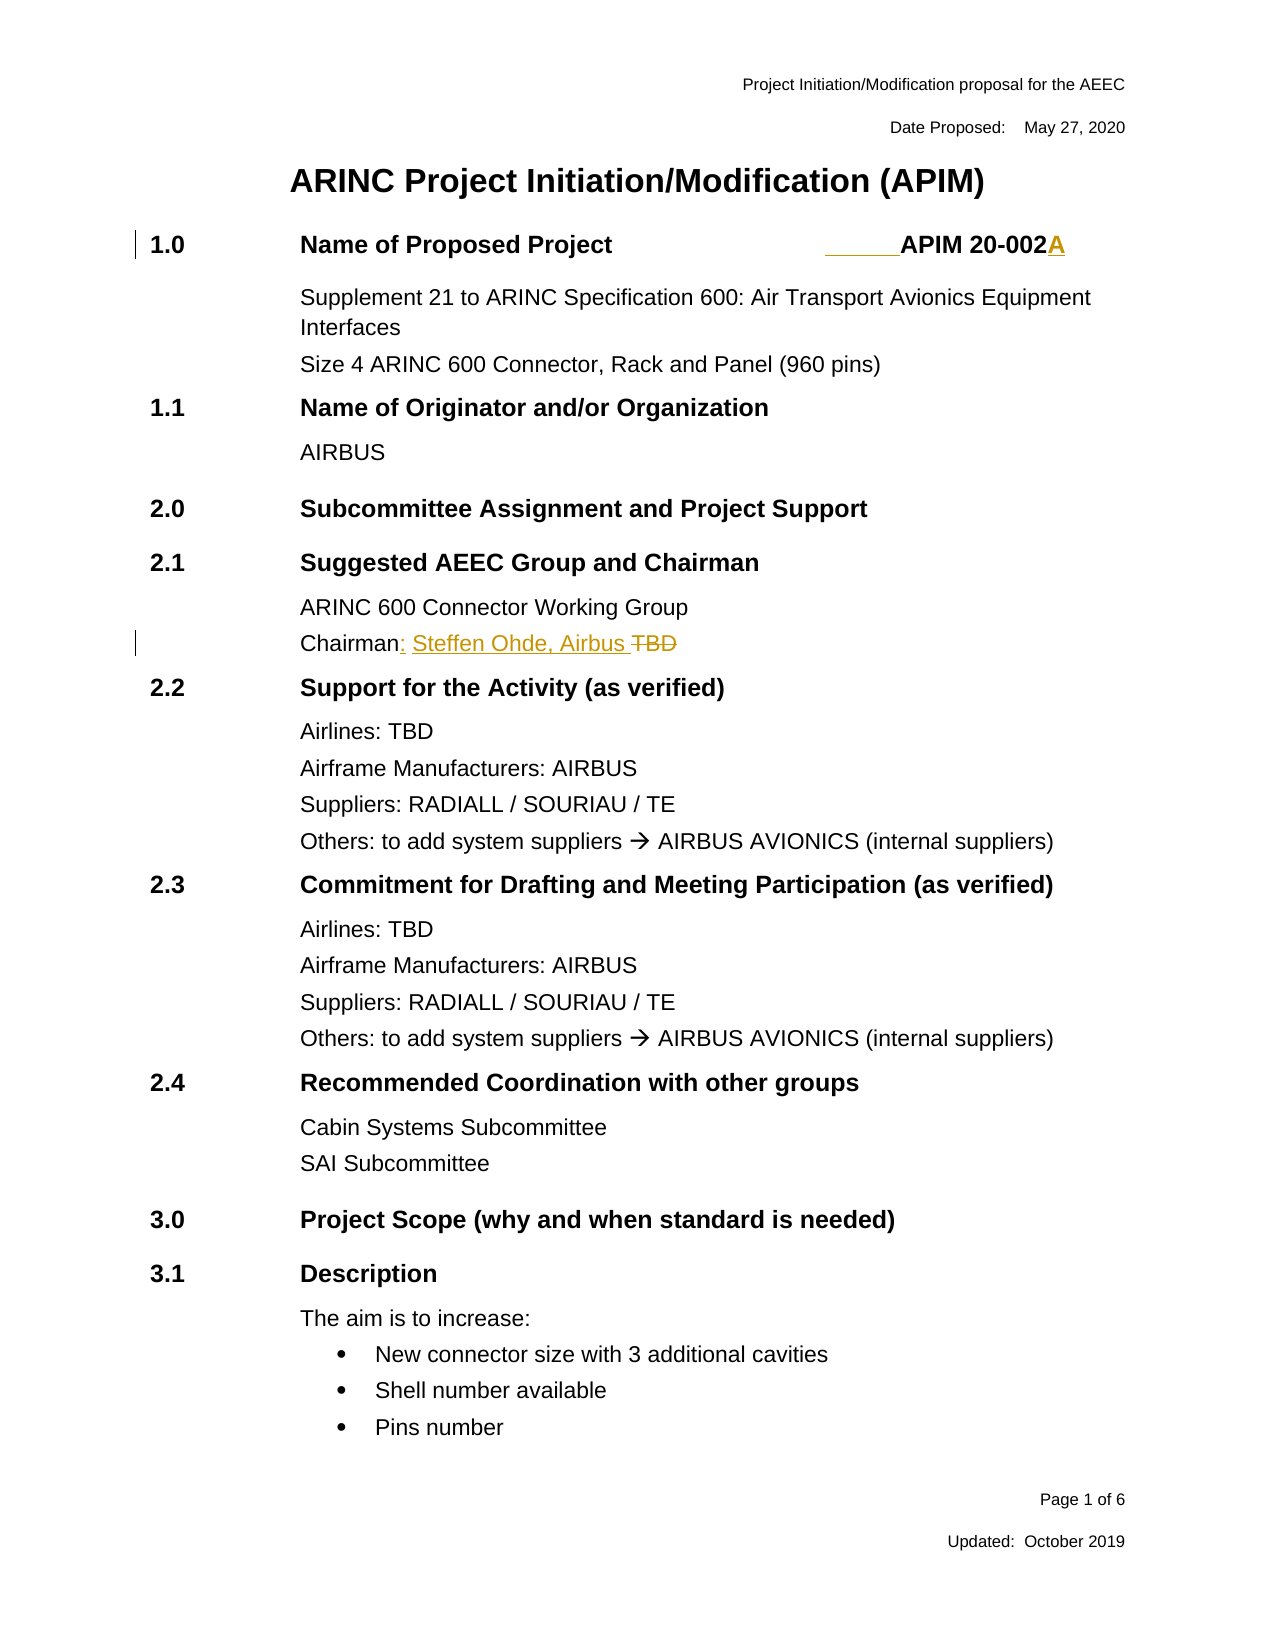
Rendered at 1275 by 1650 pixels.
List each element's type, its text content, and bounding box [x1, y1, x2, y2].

subtitle Support for the Activity (as verified) [150, 673, 1125, 701]
text Airlines: TBD [300, 718, 1125, 744]
text Others: to add system suppliers AIRBUS AVIONICS (internal suppliers) [300, 828, 1125, 854]
subtitle Name of Originator and/or Organization [150, 393, 1125, 422]
text Airframe Manufacturers: AIRBUS [300, 952, 1125, 979]
subtitle Recommended Coordination with other groups [150, 1068, 1125, 1097]
text AIRBUS [300, 439, 1125, 465]
list New connector size with 3 additional cavities [337, 1341, 1125, 1367]
subtitle Suggested AEEC Group and Chairman [150, 548, 1125, 577]
text SAI Subcommittee [300, 1150, 1125, 1176]
text Chairman [300, 630, 1125, 656]
subtitle Name of Proposed Project APIM 20-002 [150, 230, 1125, 259]
text ARINC Project Initiation/Modification (APIM) [150, 161, 1125, 199]
subtitle Project Scope (why and when standard is needed) [150, 1205, 1125, 1234]
text Size 4 ARINC 600 Connector, Rack and Panel (960 pins) [300, 351, 1125, 377]
subtitle Subcommittee Assignment and Project Support [150, 494, 1125, 523]
text ARINC 600 Connector Working Group [300, 593, 1125, 620]
text Airframe Manufacturers: AIRBUS [300, 755, 1125, 781]
text Airlines: TBD [300, 916, 1125, 942]
text Others: to add system suppliers AIRBUS AVIONICS (internal suppliers) [300, 1025, 1125, 1052]
subtitle Commitment for Drafting and Meeting Participation (as verified) [150, 870, 1125, 899]
text Suppliers: RADIALL / SOURIAU / TE [300, 791, 1125, 817]
text Cabin Systems Subcommittee [300, 1113, 1125, 1140]
subtitle Description [150, 1259, 1125, 1288]
list Shell number available [337, 1377, 1125, 1404]
list Pins number [337, 1414, 1125, 1440]
text The aim is to increase: [300, 1304, 1125, 1331]
text Supplement 21 to ARINC Specification 600: Air Transport Avionics Equipment Interfaces [300, 284, 1125, 341]
text Suppliers: RADIALL / SOURIAU / TE [300, 989, 1125, 1015]
